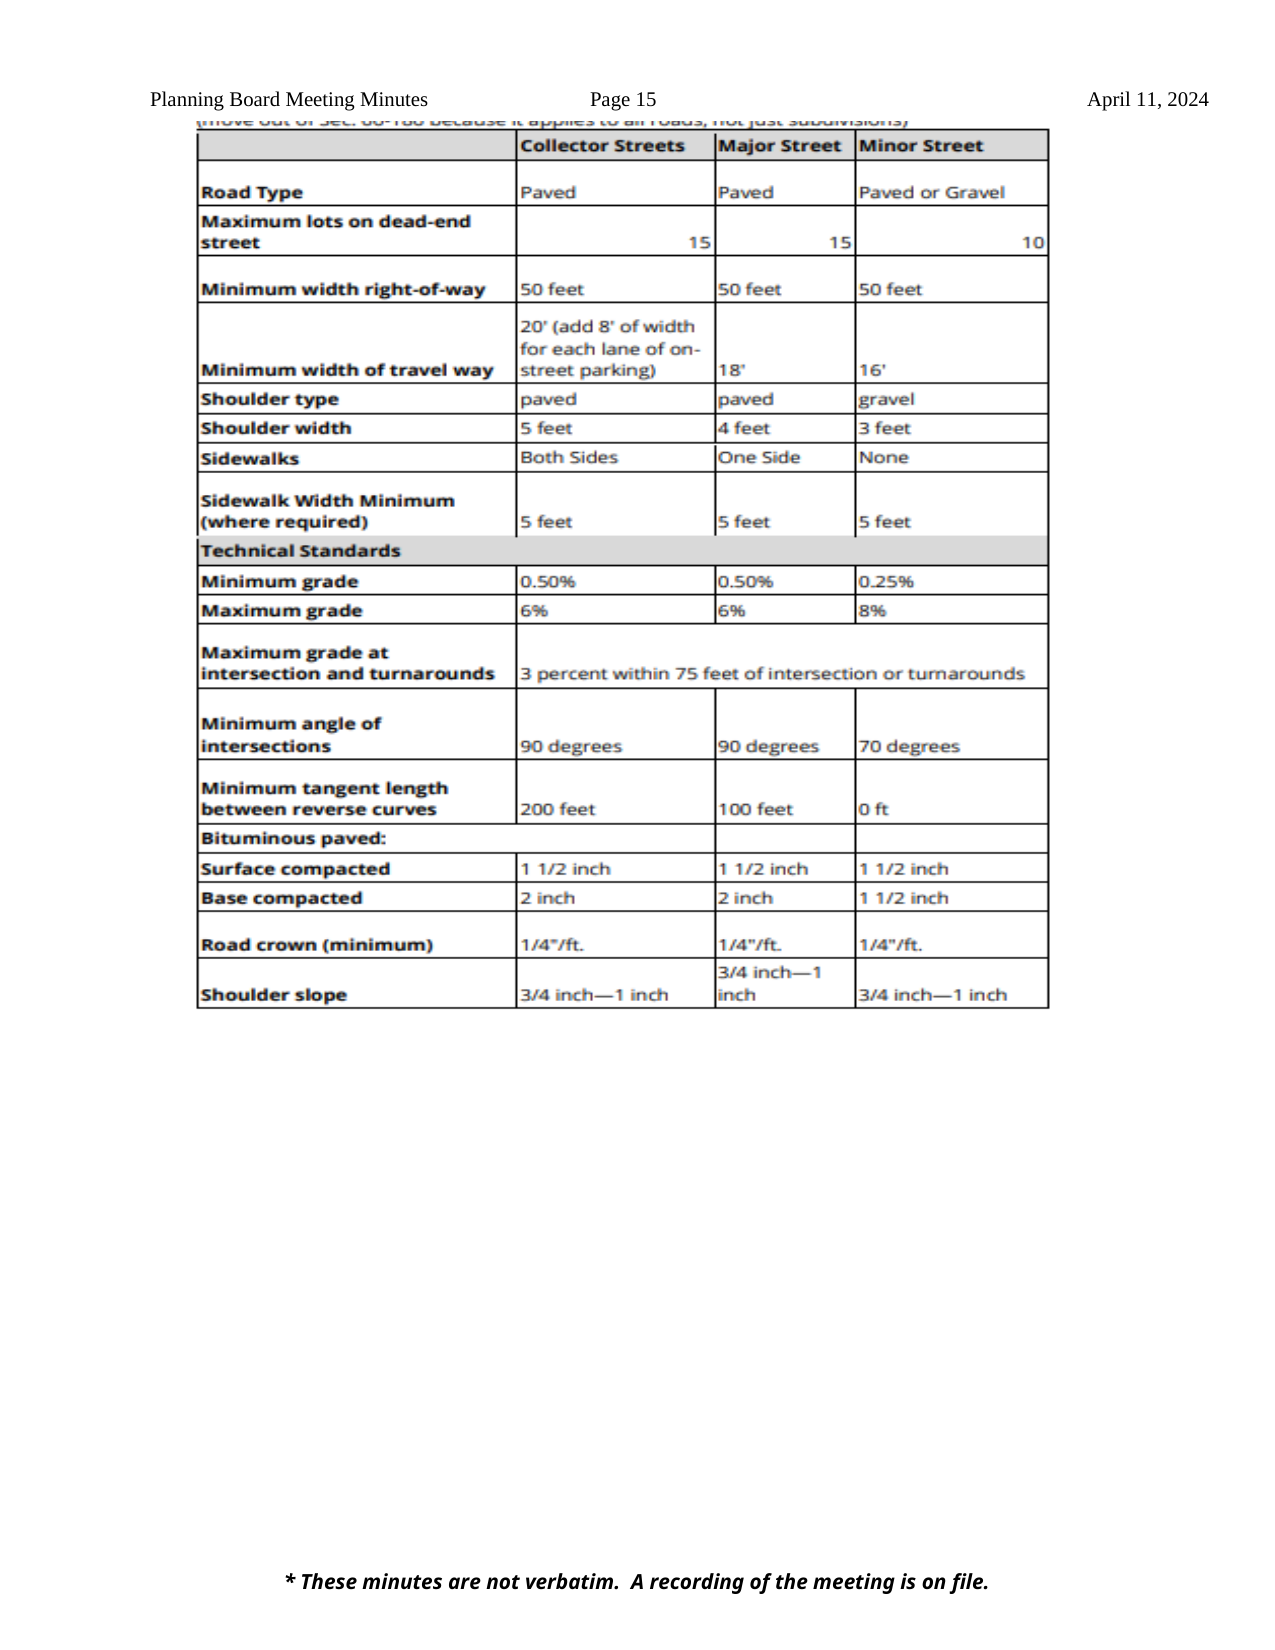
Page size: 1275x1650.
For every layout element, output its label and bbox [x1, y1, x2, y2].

picture [187, 121, 1058, 1022]
